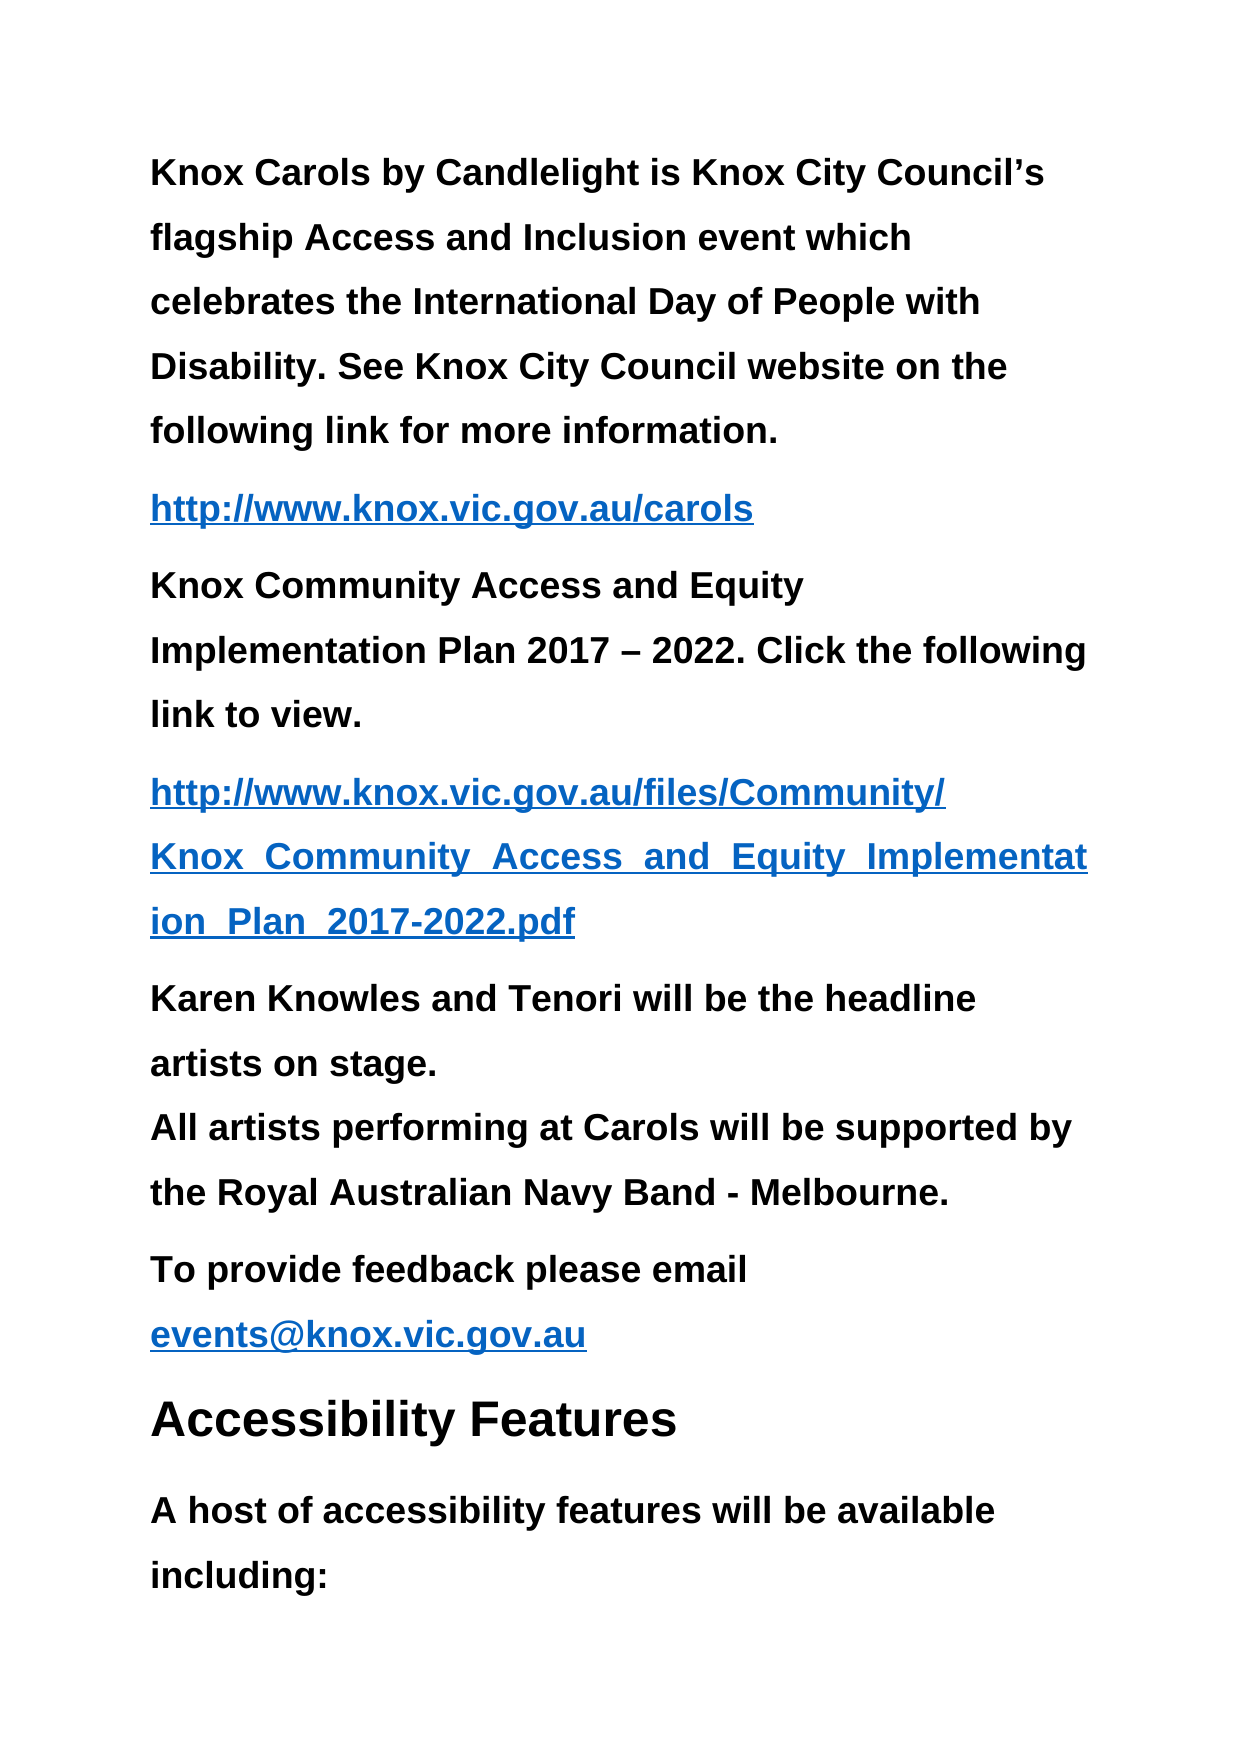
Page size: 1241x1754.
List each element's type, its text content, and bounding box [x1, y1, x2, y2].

subtitle Accessibility Features [150, 1389, 1090, 1447]
text http://www.knox.vic.gov.au/files/Community/Knox_Community_Access_and_Equity_Implementation_Plan_2017-2022.pdf [150, 770, 1090, 942]
text Knox Community Access and Equity Implementation Plan 2017 – 2022. Click the following link to view. [150, 563, 1090, 736]
text A host of accessibility features will be available including: [150, 1488, 1090, 1596]
text http://www.knox.vic.gov.au/carols [150, 486, 1090, 529]
text Karen Knowles and Tenori will be the headline artists on stage. All artists performing at Carols will be supported by the Royal Australian Navy Band - Melbourne. [150, 976, 1090, 1213]
text Knox Carols by Candlelight is Knox City Council’s flagship Access and Inclusion event which celebrates the International Day of People with Disability. See Knox City Council website on the following link for more information. [150, 150, 1090, 452]
text To provide feedback please email events@knox.vic.gov.au [150, 1247, 1090, 1355]
